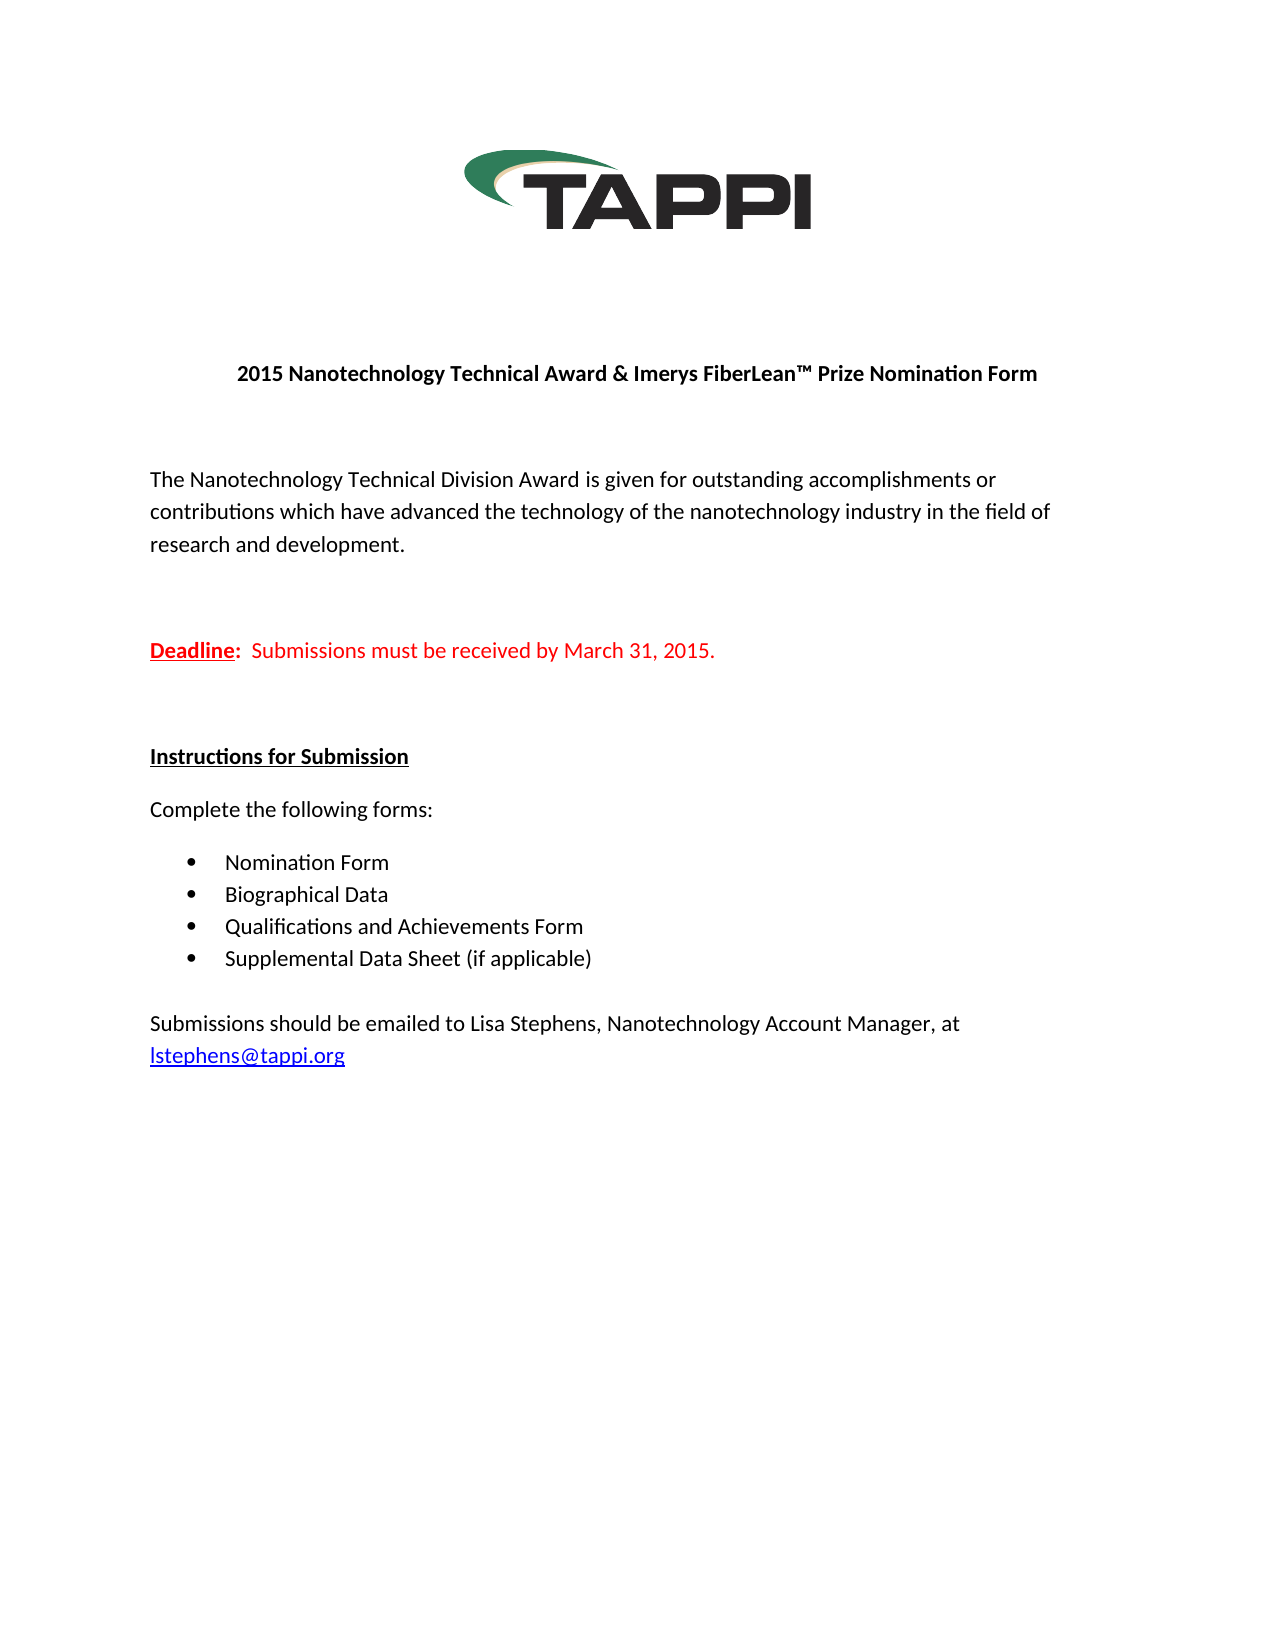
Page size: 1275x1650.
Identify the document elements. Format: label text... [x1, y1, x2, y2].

list Biographical Data [187, 880, 1125, 908]
text Deadline: Submissions must be received by March 31, 2015. [150, 636, 1125, 664]
text The Nanotechnology Technical Division Award is given for outstanding accomplishments or contributions which have advanced the technology of the nanotechnology industry in the field of research and development. [150, 465, 1125, 558]
text 2015 Nanotechnology Technical Award & Imerys FiberLean™ Prize Nomination Form [150, 359, 1125, 387]
list Supplemental Data Sheet (if applicable) [187, 944, 1125, 972]
text Instructions for Submission [150, 742, 1125, 770]
list Nomination Form [187, 848, 1125, 876]
picture [464, 150, 811, 229]
list Qualifications and Achievements Form [187, 912, 1125, 940]
text Complete the following forms: [150, 795, 1125, 823]
text Submissions should be emailed to Lisa Stephens, Nanotechnology Account Manager, at lstephens@tappi.org [150, 1009, 1125, 1069]
